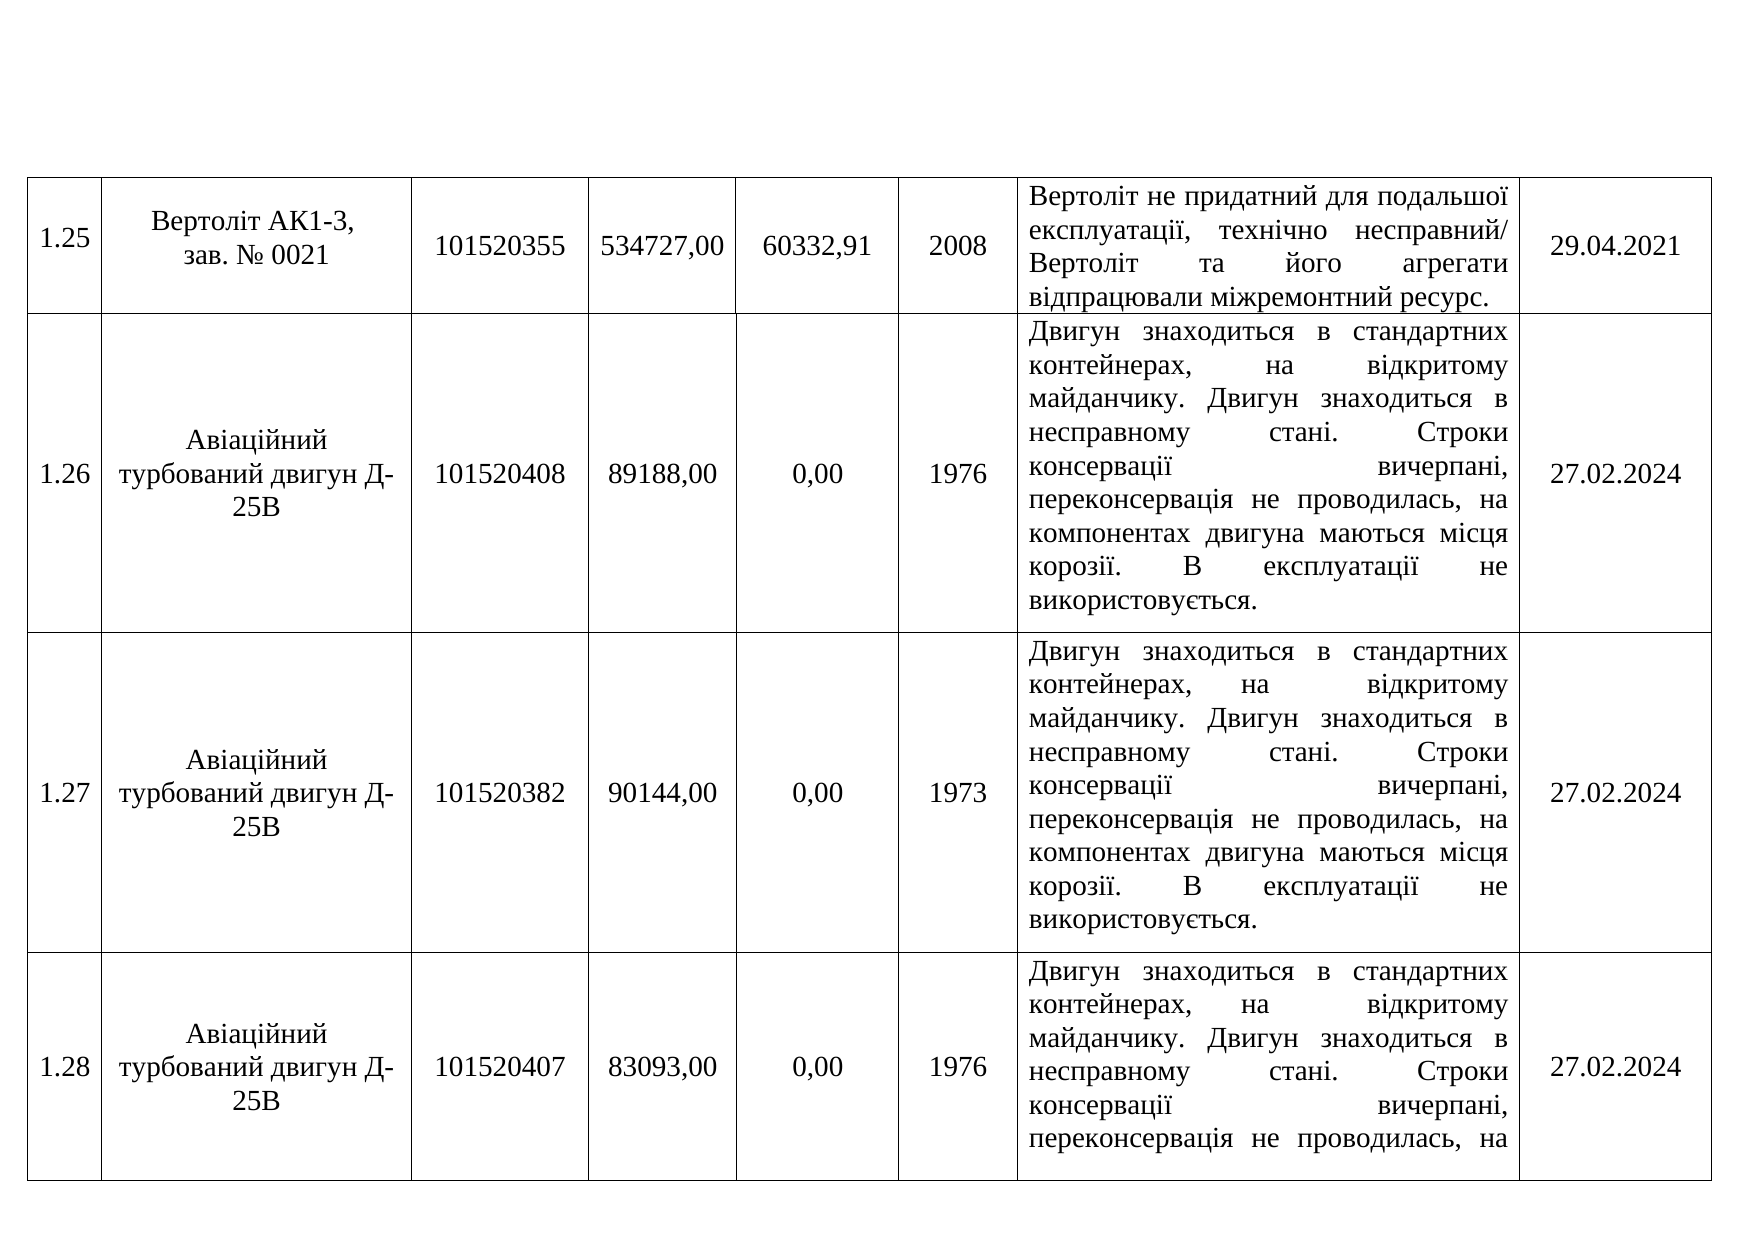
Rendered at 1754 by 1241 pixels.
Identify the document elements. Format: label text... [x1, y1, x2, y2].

table_cell 1.28 [28, 953, 101, 1180]
table_cell 29.04.2021 [1520, 178, 1711, 312]
table_cell 2008 [899, 178, 1017, 312]
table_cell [102, 953, 411, 1180]
table_cell 89188,00 [589, 314, 736, 632]
table_cell 0,00 [737, 314, 898, 632]
table_cell 27.02.2024 [1520, 633, 1711, 952]
table_cell 1973 [899, 633, 1017, 952]
table_cell 101520355 [412, 178, 588, 312]
table_cell 1.26 [28, 314, 101, 632]
table_cell 1.25 [28, 178, 101, 312]
table_cell 27.02.2024 [1520, 953, 1711, 1180]
table_cell Вертоліт АК1-3, зав. № 0021 [102, 178, 411, 312]
table_cell 0,00 [737, 633, 898, 952]
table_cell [1018, 953, 1519, 1180]
table_cell 534727,00 [589, 178, 735, 312]
table_cell 1976 [899, 314, 1017, 632]
table_cell Вертоліт не придатний для подальшої експлуатації, технічно несправний/ Вертоліт та його агрегати відпрацювали міжремонтний ресурс. [1018, 178, 1519, 312]
table_cell Авіаційний турбований двигун Д-25В [102, 633, 411, 952]
table_cell 1.27 [28, 633, 101, 952]
table_cell 27.02.2024 [1520, 314, 1711, 632]
table_cell 83093,00 [589, 953, 736, 1180]
table_cell 90144,00 [589, 633, 736, 952]
table_cell 101520382 [412, 633, 588, 952]
table_cell Авіаційний турбований двигун Д-25В [102, 314, 411, 632]
table_cell 101520408 [412, 314, 588, 632]
table_cell 0,00 [737, 953, 898, 1180]
table_cell 101520407 [412, 953, 588, 1180]
table_cell 1976 [899, 953, 1017, 1180]
table_cell 60332,91 [736, 178, 898, 312]
